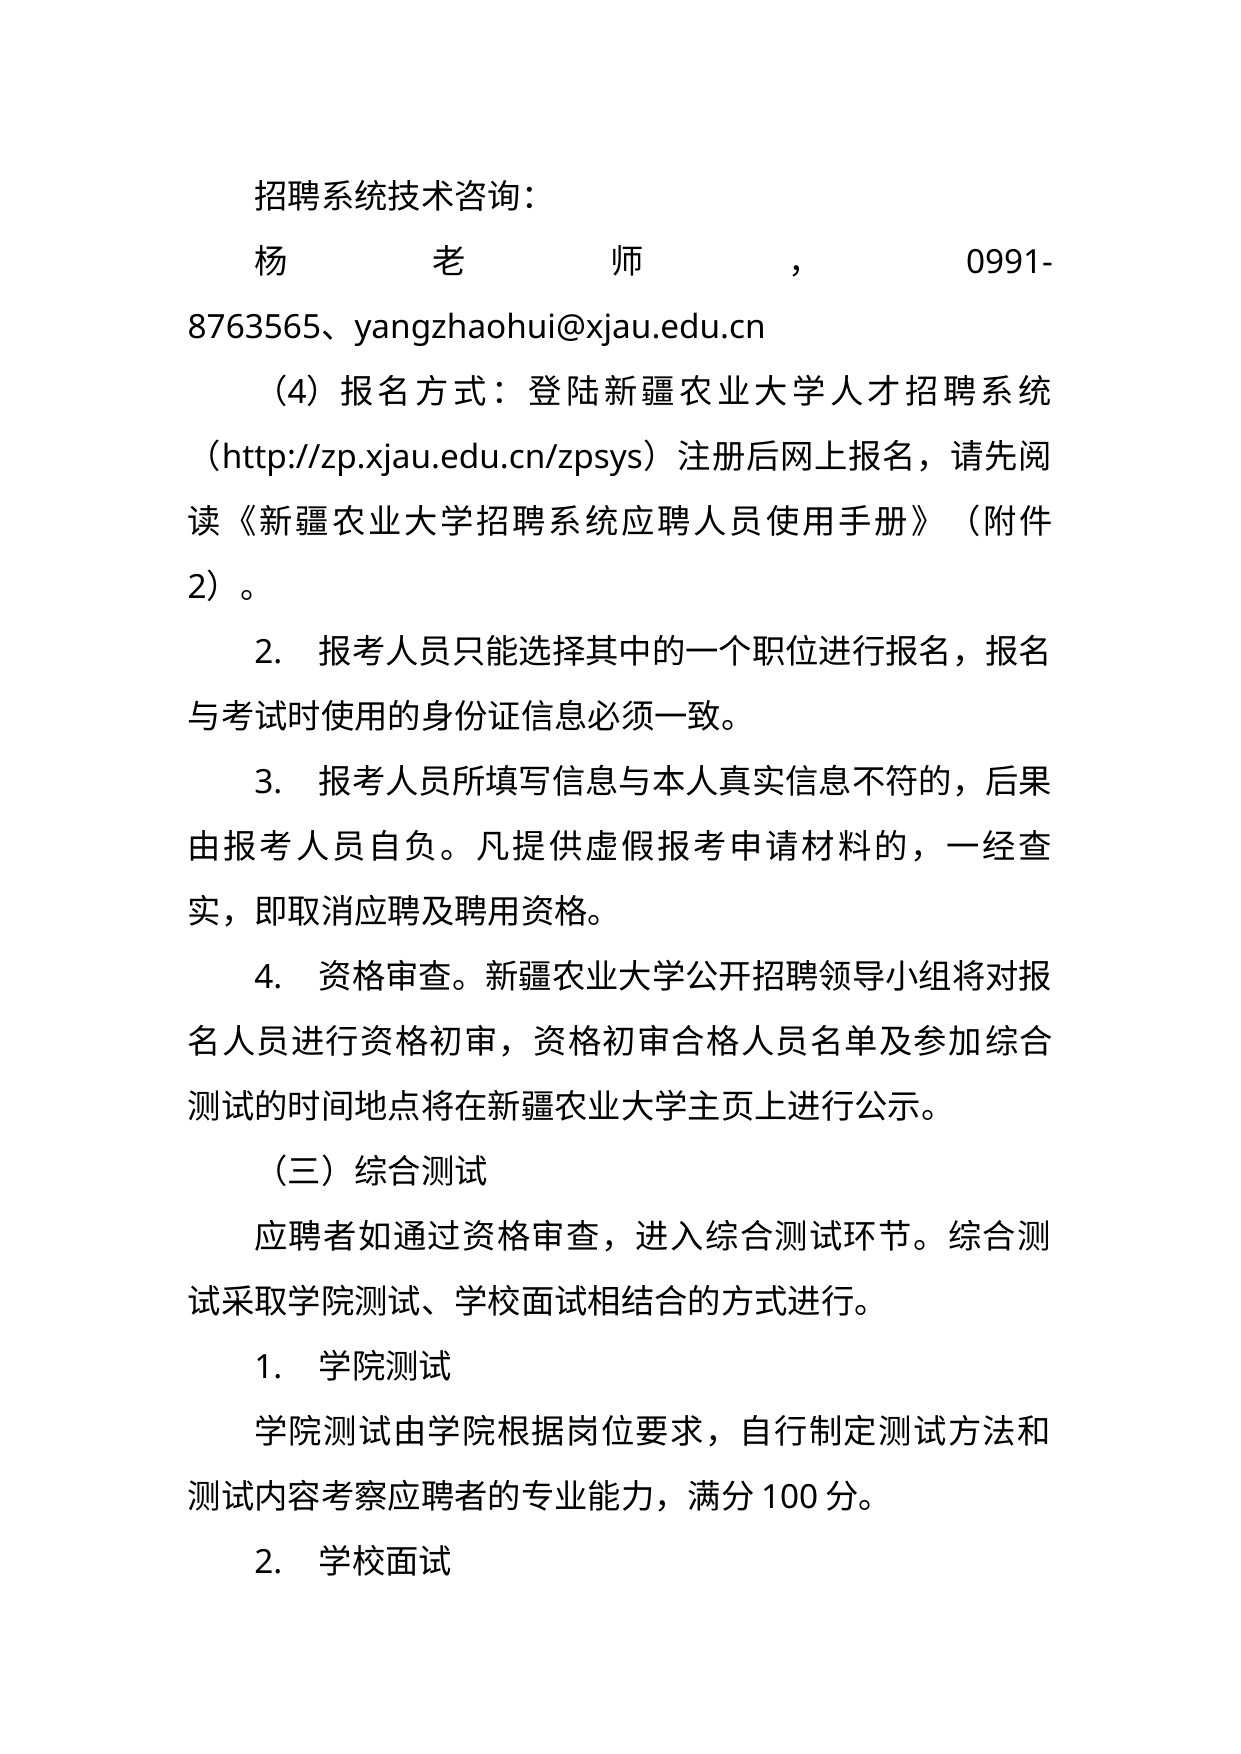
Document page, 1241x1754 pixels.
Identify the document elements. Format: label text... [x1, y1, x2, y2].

list 学院测试 [187, 1332, 1053, 1397]
list 报名方式：登陆新疆农业大学人才招聘系统（http://zp.xjau.edu.cn/zpsys）注册后网上报名，请先阅读《新疆农业大学招聘系统应聘人员使用手册》（附件2）。 [187, 357, 1053, 617]
list 报考人员只能选择其中的一个职位进行报名，报名与考试时使用的身份证信息必须一致。 [187, 617, 1053, 747]
text 应聘者如通过资格审查，进入综合测试环节。综合测试采取学院测试、学校面试相结合的方式进行。 [187, 1202, 1053, 1332]
text 杨老师，0991-8763565、yangzhaohui@xjau.edu.cn [187, 227, 1053, 357]
list 学校面试 [187, 1527, 1053, 1592]
list 报考人员所填写信息与本人真实信息不符的，后果由报考人员自负。凡提供虚假报考申请材料的，一经查实，即取消应聘及聘用资格。 [187, 747, 1053, 942]
list （三）综合测试 [187, 1137, 1053, 1202]
list 资格审查。新疆农业大学公开招聘领导小组将对报名人员进行资格初审，资格初审合格人员名单及参加综合测试的时间地点将在新疆农业大学主页上进行公示。 [187, 942, 1053, 1137]
list 学院测试由学院根据岗位要求，自行制定测试方法和测试内容考察应聘者的专业能力，满分100分。 [187, 1397, 1053, 1527]
text 招聘系统技术咨询： [187, 162, 1053, 227]
